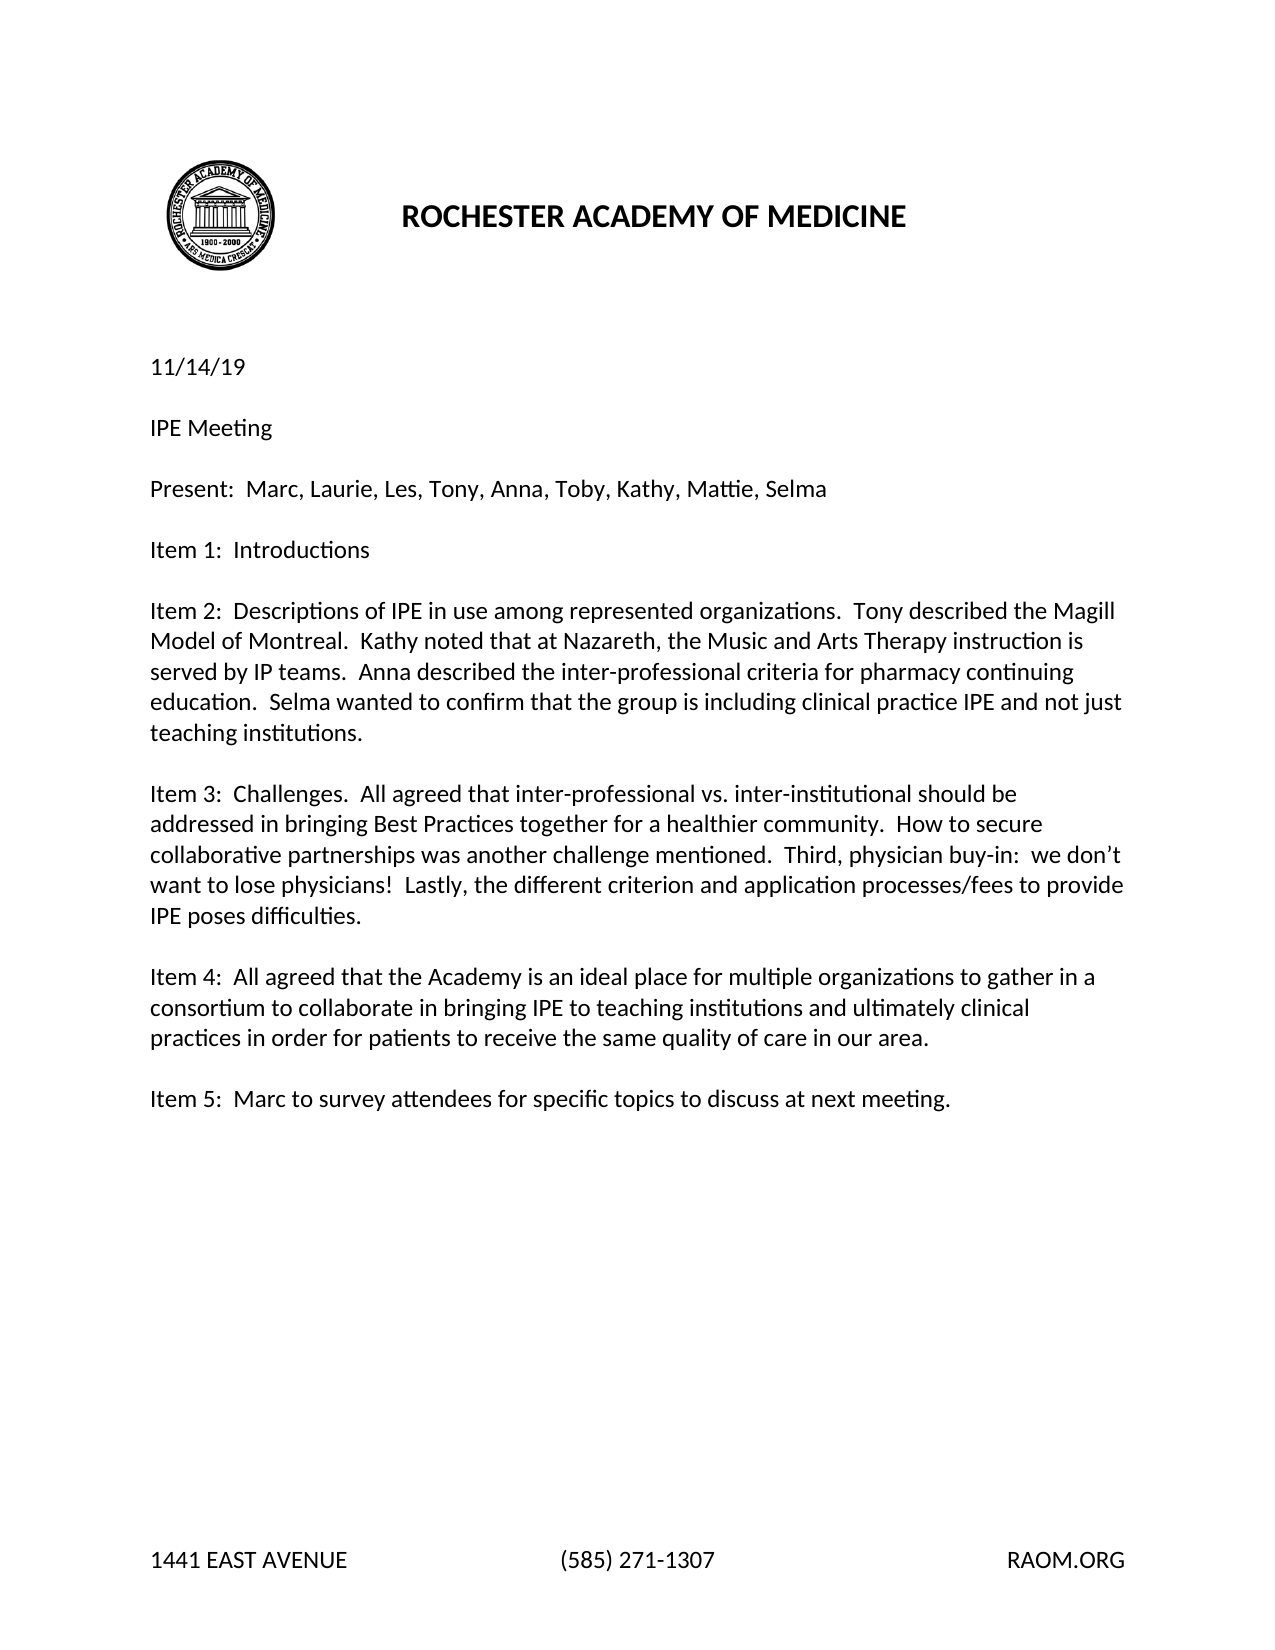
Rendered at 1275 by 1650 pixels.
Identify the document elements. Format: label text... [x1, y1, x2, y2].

text Item 2: Descriptions of IPE in use among represented organizations. Tony described the Magill Model of Montreal. Kathy noted that at Nazareth, the Music and Arts Therapy instruction is served by IP teams. Anna described the inter-professional criteria for pharmacy continuing education. Selma wanted to confirm that the group is including clinical practice IPE and not just teaching institutions. [150, 595, 1125, 747]
text Present: Marc, Laurie, Les, Tony, Anna, Toby, Kathy, Mattie, Selma [150, 473, 1125, 503]
text Item 3: Challenges. All agreed that inter-professional vs. inter-institutional should be addressed in bringing Best Practices together for a healthier community. How to secure collaborative partnerships was another challenge mentioned. Third, physician buy-in: we don’t want to lose physicians! Lastly, the different criterion and application processes/fees to provide IPE poses difficulties. [150, 778, 1125, 931]
text Item 4: All agreed that the Academy is an ideal place for multiple organizations to gather in a consortium to collaborate in bringing IPE to teaching institutions and ultimately clinical practices in order for patients to receive the same quality of care in our area. [150, 961, 1125, 1053]
text Item 5: Marc to survey attendees for specific topics to discuss at next meeting. [150, 1083, 1125, 1114]
picture [150, 150, 290, 290]
text 11/14/19 [150, 351, 1125, 381]
text Item 1: Introductions [150, 534, 1125, 564]
text IPE Meeting [150, 412, 1125, 442]
